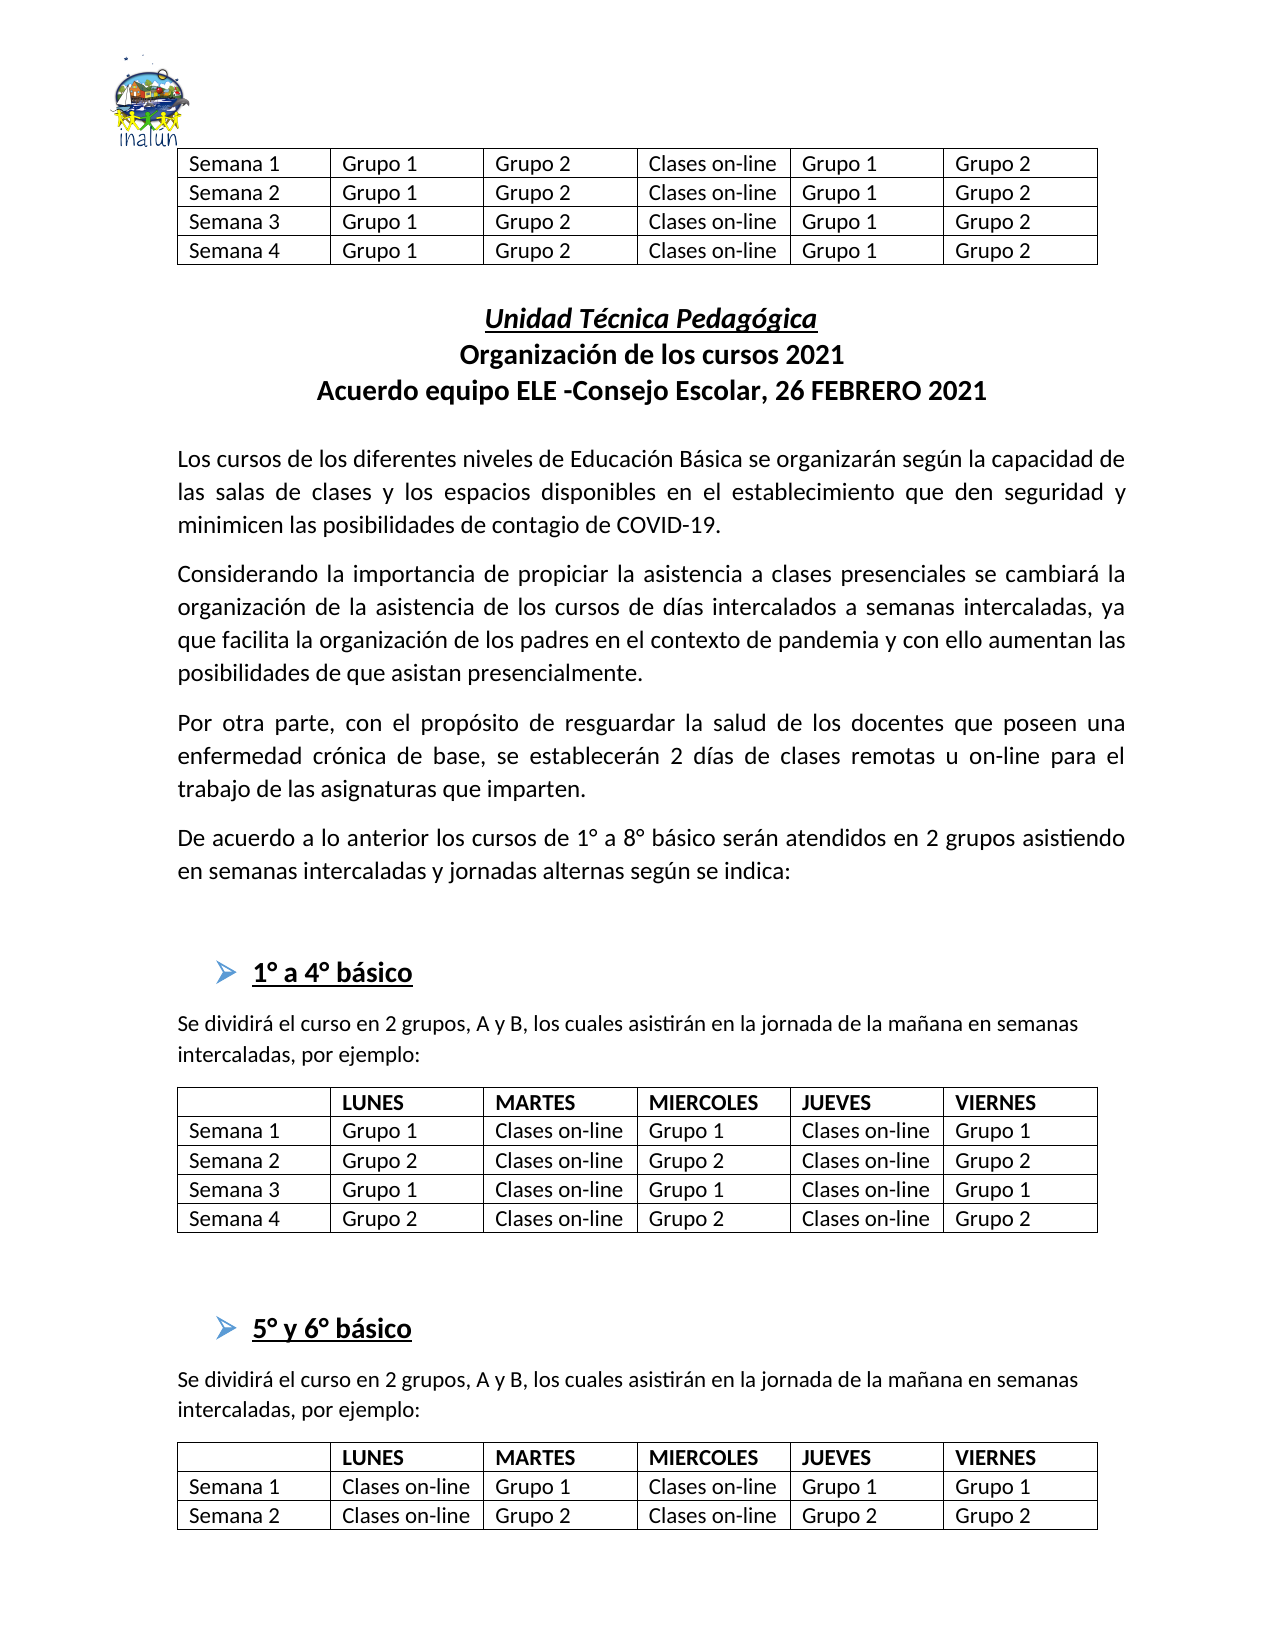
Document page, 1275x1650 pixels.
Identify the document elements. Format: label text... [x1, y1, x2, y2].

table_header VIERNES [944, 1443, 1097, 1471]
table_header MIERCOLES [638, 1443, 790, 1471]
table_cell Clases on-line [791, 1204, 943, 1232]
table_header LUNES [331, 1088, 483, 1116]
table_cell Grupo 2 [484, 178, 637, 206]
table_header [178, 1443, 330, 1471]
table_cell Clases on-line [638, 178, 790, 206]
table_cell Grupo 2 [944, 236, 1097, 264]
table_cell Grupo 1 [638, 1117, 790, 1145]
table_header VIERNES [944, 1088, 1097, 1116]
table_cell Grupo 2 [944, 178, 1097, 206]
table_cell Grupo 1 [331, 178, 483, 206]
table_cell Semana 2 [178, 178, 330, 206]
table_cell Grupo 1 [791, 178, 943, 206]
table_cell Clases on-line [638, 149, 790, 177]
text Se dividirá el curso en 2 grupos, A y B, los cuales asistirán en la jornada de la mañana en semanas intercaladas, por ejemplo: [177, 1009, 1127, 1068]
table_cell Grupo 2 [484, 236, 637, 264]
table_cell Clases on-line [331, 1501, 483, 1529]
table_cell Semana 4 [178, 236, 330, 264]
text Unidad Técnica Pedagógica [177, 301, 1127, 336]
table_cell Clases on-line [791, 1146, 943, 1174]
table_cell Grupo 1 [331, 1117, 483, 1145]
table_cell Grupo 1 [331, 236, 483, 264]
table_cell Clases on-line [638, 1472, 790, 1500]
table_cell Semana 2 [178, 1146, 330, 1174]
table_cell Grupo 2 [638, 1146, 790, 1174]
table_cell Grupo 1 [331, 1175, 483, 1203]
table_header MARTES [484, 1443, 637, 1471]
text Se dividirá el curso en 2 grupos, A y B, los cuales asistirán en la jornada de la mañana en semanas intercaladas, por ejemplo: [177, 1365, 1127, 1423]
text Considerando la importancia de propiciar la asistencia a clases presenciales se cambiará la organización de la asistencia de los cursos de días intercalados a semanas intercaladas, ya que facilita la organización de los padres en el contexto de pandemia y con ello aumentan las posibilidades de que asistan presencialmente. [177, 558, 1127, 688]
table_cell Clases on-line [484, 1146, 637, 1174]
table_cell Grupo 2 [331, 1146, 483, 1174]
table_cell Grupo 1 [331, 207, 483, 235]
table_cell Grupo 1 [944, 1175, 1097, 1203]
table_cell Grupo 2 [944, 1204, 1097, 1232]
table_cell Grupo 2 [944, 1146, 1097, 1174]
table_cell Grupo 2 [638, 1204, 790, 1232]
table_cell Semana 4 [178, 1204, 330, 1232]
table_cell Clases on-line [484, 1175, 637, 1203]
table_header MARTES [484, 1088, 637, 1116]
table_header JUEVES [791, 1088, 943, 1116]
table_cell Semana 2 [178, 1501, 330, 1529]
table_cell Grupo 2 [484, 149, 637, 177]
table_cell Grupo 2 [484, 207, 637, 235]
table_cell Grupo 1 [791, 1472, 943, 1500]
table_cell Clases on-line [638, 236, 790, 264]
table_cell Grupo 2 [944, 149, 1097, 177]
table_cell Grupo 1 [331, 149, 483, 177]
table_cell Grupo 2 [944, 207, 1097, 235]
text Los cursos de los diferentes niveles de Educación Básica se organizarán según la capacidad de las salas de clases y los espacios disponibles en el establecimiento que den seguridad y minimicen las posibilidades de contagio de COVID-19. [177, 443, 1127, 539]
picture [110, 54, 190, 147]
table_cell Grupo 1 [484, 1472, 637, 1500]
list 5° y 6° básico [215, 1310, 1127, 1346]
table_cell Clases on-line [638, 207, 790, 235]
list 1° a 4° básico [215, 954, 1127, 990]
table_cell Semana 3 [178, 1175, 330, 1203]
table_cell Clases on-line [484, 1117, 637, 1145]
table_cell Grupo 1 [791, 236, 943, 264]
table_cell Semana 1 [178, 1117, 330, 1145]
text De acuerdo a lo anterior los cursos de 1° a 8° básico serán atendidos en 2 grupos asistiendo en semanas intercaladas y jornadas alternas según se indica: [177, 822, 1127, 886]
table_header LUNES [331, 1443, 483, 1471]
table_cell Clases on-line [638, 1501, 790, 1529]
table_cell Grupo 1 [944, 1117, 1097, 1145]
table_header [178, 1088, 330, 1116]
table_cell Grupo 2 [484, 1501, 637, 1529]
table_header MIERCOLES [638, 1088, 790, 1116]
table_cell Semana 3 [178, 207, 330, 235]
table_cell Semana 1 [178, 149, 330, 177]
table_cell Grupo 1 [944, 1472, 1097, 1500]
text Organización de los cursos 2021 [177, 336, 1127, 372]
table_cell Clases on-line [791, 1175, 943, 1203]
table_cell Clases on-line [331, 1472, 483, 1500]
text Acuerdo equipo ELE -Consejo Escolar, 26 FEBRERO 2021 [177, 372, 1127, 407]
table_cell Clases on-line [484, 1204, 637, 1232]
table_header JUEVES [791, 1443, 943, 1471]
table_cell Clases on-line [791, 1117, 943, 1145]
table_cell Grupo 1 [791, 207, 943, 235]
table_cell Semana 1 [178, 1472, 330, 1500]
table_cell Grupo 2 [791, 1501, 943, 1529]
table_cell Grupo 2 [944, 1501, 1097, 1529]
table_cell Grupo 2 [331, 1204, 483, 1232]
text Por otra parte, con el propósito de resguardar la salud de los docentes que poseen una enfermedad crónica de base, se establecerán 2 días de clases remotas u on-line para el trabajo de las asignaturas que imparten. [177, 707, 1127, 803]
table_cell Grupo 1 [791, 149, 943, 177]
table_cell Grupo 1 [638, 1175, 790, 1203]
